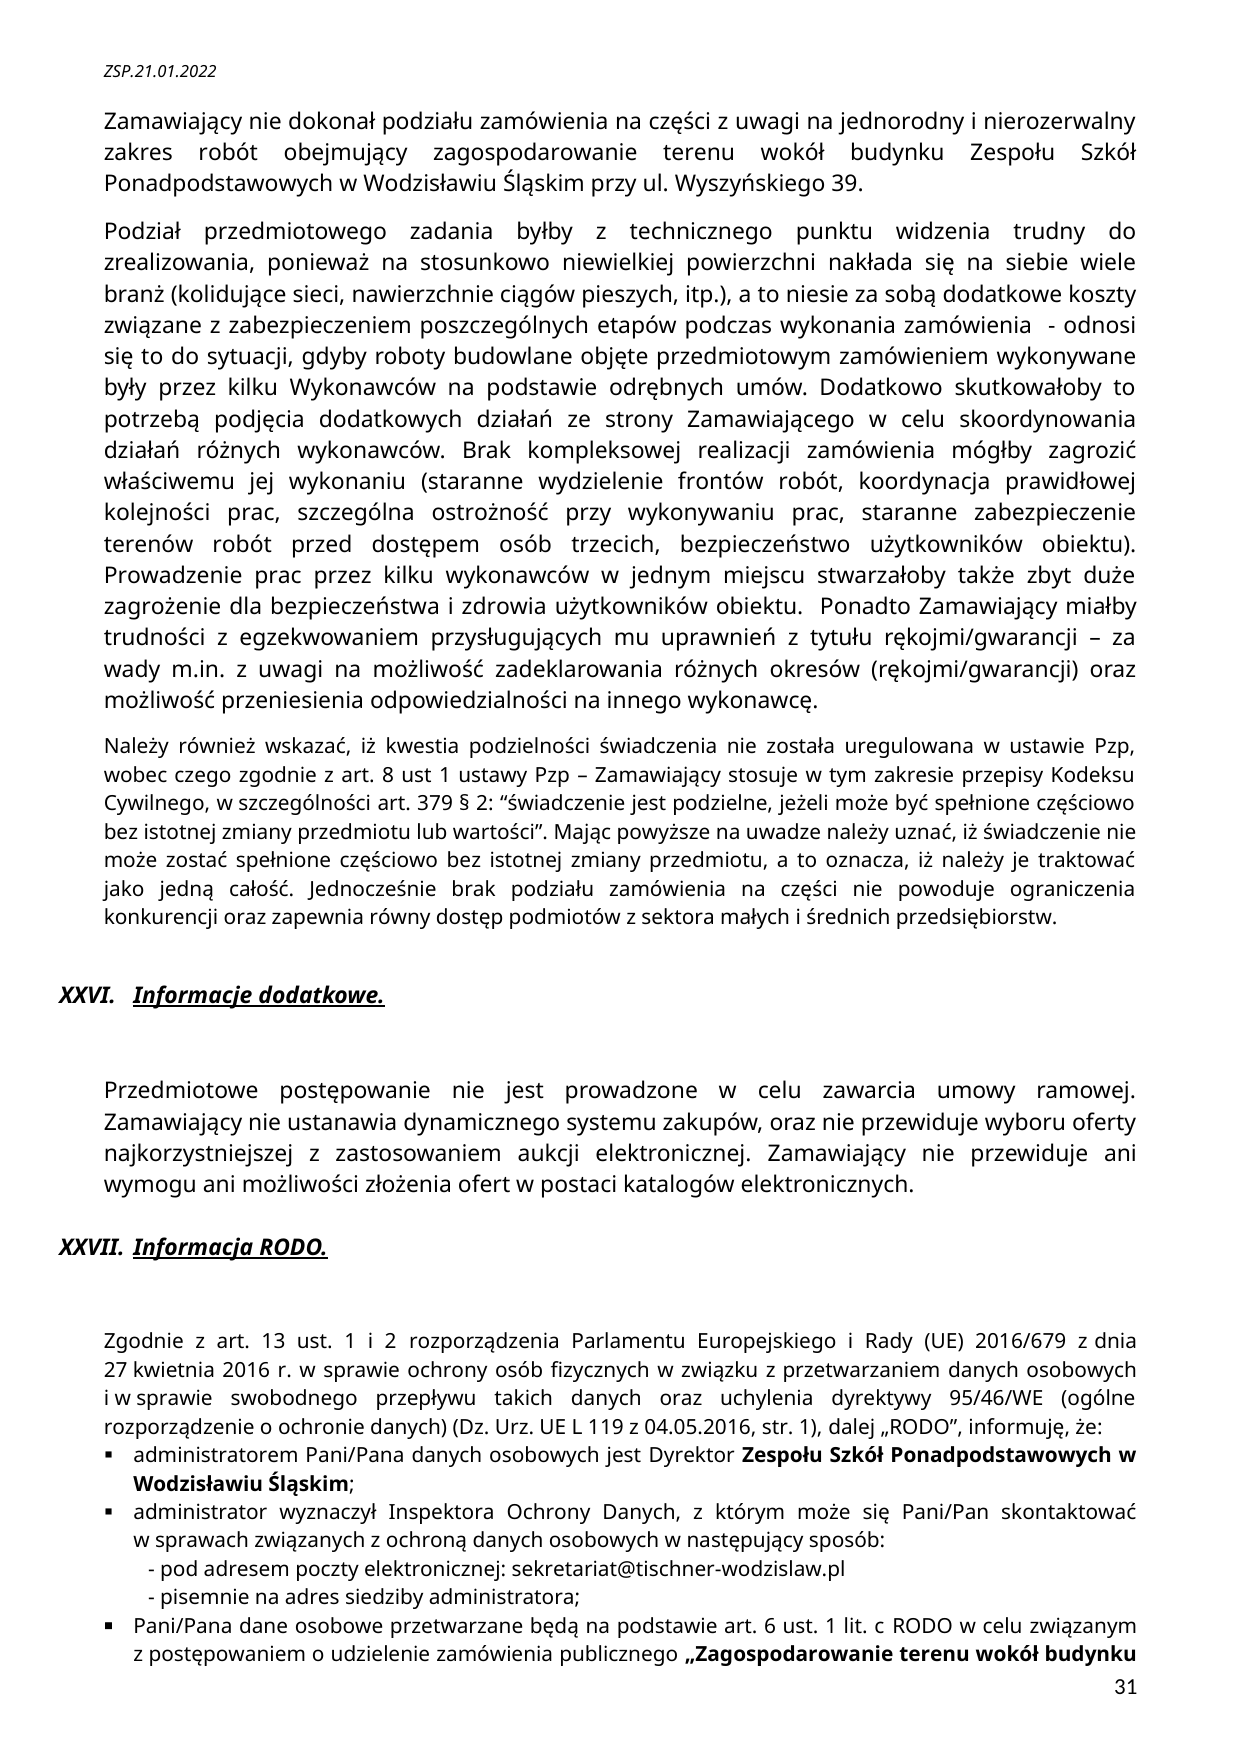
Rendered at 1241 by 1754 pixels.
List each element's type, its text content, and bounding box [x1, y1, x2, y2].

text Podział przedmiotowego zadania byłby z technicznego punktu widzenia trudny do zrealizowania, ponieważ na stosunkowo niewielkiej powierzchni nakłada się na siebie wiele branż (kolidujące sieci, nawierzchnie ciągów pieszych, itp.), a to niesie za sobą dodatkowe koszty związane z zabezpieczeniem poszczególnych etapów podczas wykonania zamówienia - odnosi się to do sytuacji, gdyby roboty budowlane objęte przedmiotowym zamówieniem wykonywane były przez kilku Wykonawców na podstawie odrębnych umów. Dodatkowo skutkowałoby to potrzebą podjęcia dodatkowych działań ze strony Zamawiającego w celu skoordynowania działań różnych wykonawców. Brak kompleksowej realizacji zamówienia mógłby zagrozić właściwemu jej wykonaniu (staranne wydzielenie frontów robót, koordynacja prawidłowej kolejności prac, szczególna ostrożność przy wykonywaniu prac, staranne zabezpieczenie terenów robót przed dostępem osób trzecich, bezpieczeństwo użytkowników obiektu). Prowadzenie prac przez kilku wykonawców w jednym miejscu stwarzałoby także zbyt duże zagrożenie dla bezpieczeństwa i zdrowia użytkowników obiektu. Ponadto Zamawiający miałby trudności z egzekwowaniem przysługujących mu uprawnień z tytułu rękojmi/gwarancji – za wady m.in. z uwagi na możliwość zadeklarowania różnych okresów (rękojmi/gwarancji) oraz możliwość przeniesienia odpowiedzialności na innego wykonawcę. [103, 215, 1137, 715]
text - pisemnie na adres siedziby administratora; [148, 1582, 1137, 1611]
list administratorem Pani/Pana danych osobowych jest Dyrektor Zespołu Szkół Ponadpodstawowych w Wodzisławiu Śląskim; [103, 1440, 1137, 1497]
text Zgodnie z art. 13 ust. 1 i 2 rozporządzenia Parlamentu Europejskiego i Rady (UE) 2016/679 z dnia 27 kwietnia 2016 r. w sprawie ochrony osób fizycznych w związku z przetwarzaniem danych osobowych i w sprawie swobodnego przepływu takich danych oraz uchylenia dyrektywy 95/46/WE (ogólne rozporządzenie o ochronie danych) (Dz. Urz. UE L 119 z 04.05.2016, str. 1), dalej „RODO”, informuję, że: [103, 1327, 1137, 1440]
text Zamawiający nie dokonał podziału zamówienia na części z uwagi na jednorodny i nierozerwalny zakres robót obejmujący zagospodarowanie terenu wokół budynku Zespołu Szkół Ponadpodstawowych w Wodzisławiu Śląskim przy ul. Wyszyńskiego 39. [103, 104, 1137, 198]
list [103, 1611, 1137, 1668]
text - pod adresem poczty elektronicznej: sekretariat@tischner-wodzislaw.pl [148, 1554, 1137, 1582]
text Należy również wskazać, iż kwestia podzielności świadczenia nie została uregulowana w ustawie Pzp, wobec czego zgodnie z art. 8 ust 1 ustawy Pzp – Zamawiający stosuje w tym zakresie przepisy Kodeksu Cywilnego, w szczególności art. 379 § 2: “świadczenie jest podzielne, jeżeli może być spełnione częściowo bez istotnej zmiany przedmiotu lub wartości”. Mając powyższe na uwadze należy uznać, iż świadczenie nie może zostać spełnione częściowo bez istotnej zmiany przedmiotu, a to oznacza, iż należy je traktować jako jedną całość. Jednocześnie brak podziału zamówienia na części nie powoduje ograniczenia konkurencji oraz zapewnia równy dostęp podmiotów z sektora małych i średnich przedsiębiorstw. [103, 732, 1137, 931]
text Informacje dodatkowe. [59, 979, 1137, 1010]
text Przedmiotowe postępowanie nie jest prowadzone w celu zawarcia umowy ramowej. Zamawiający nie ustanawia dynamicznego systemu zakupów, oraz nie przewiduje wyboru oferty najkorzystniejszej z zastosowaniem aukcji elektronicznej. Zamawiający nie przewiduje ani wymogu ani możliwości złożenia ofert w postaci katalogów elektronicznych. [103, 1074, 1137, 1199]
list administrator wyznaczył Inspektora Ochrony Danych, z którym może się Pani/Pan skontaktować w sprawach związanych z ochroną danych osobowych w następujący sposób: [103, 1497, 1137, 1554]
text Informacja RODO. [59, 1231, 1137, 1262]
